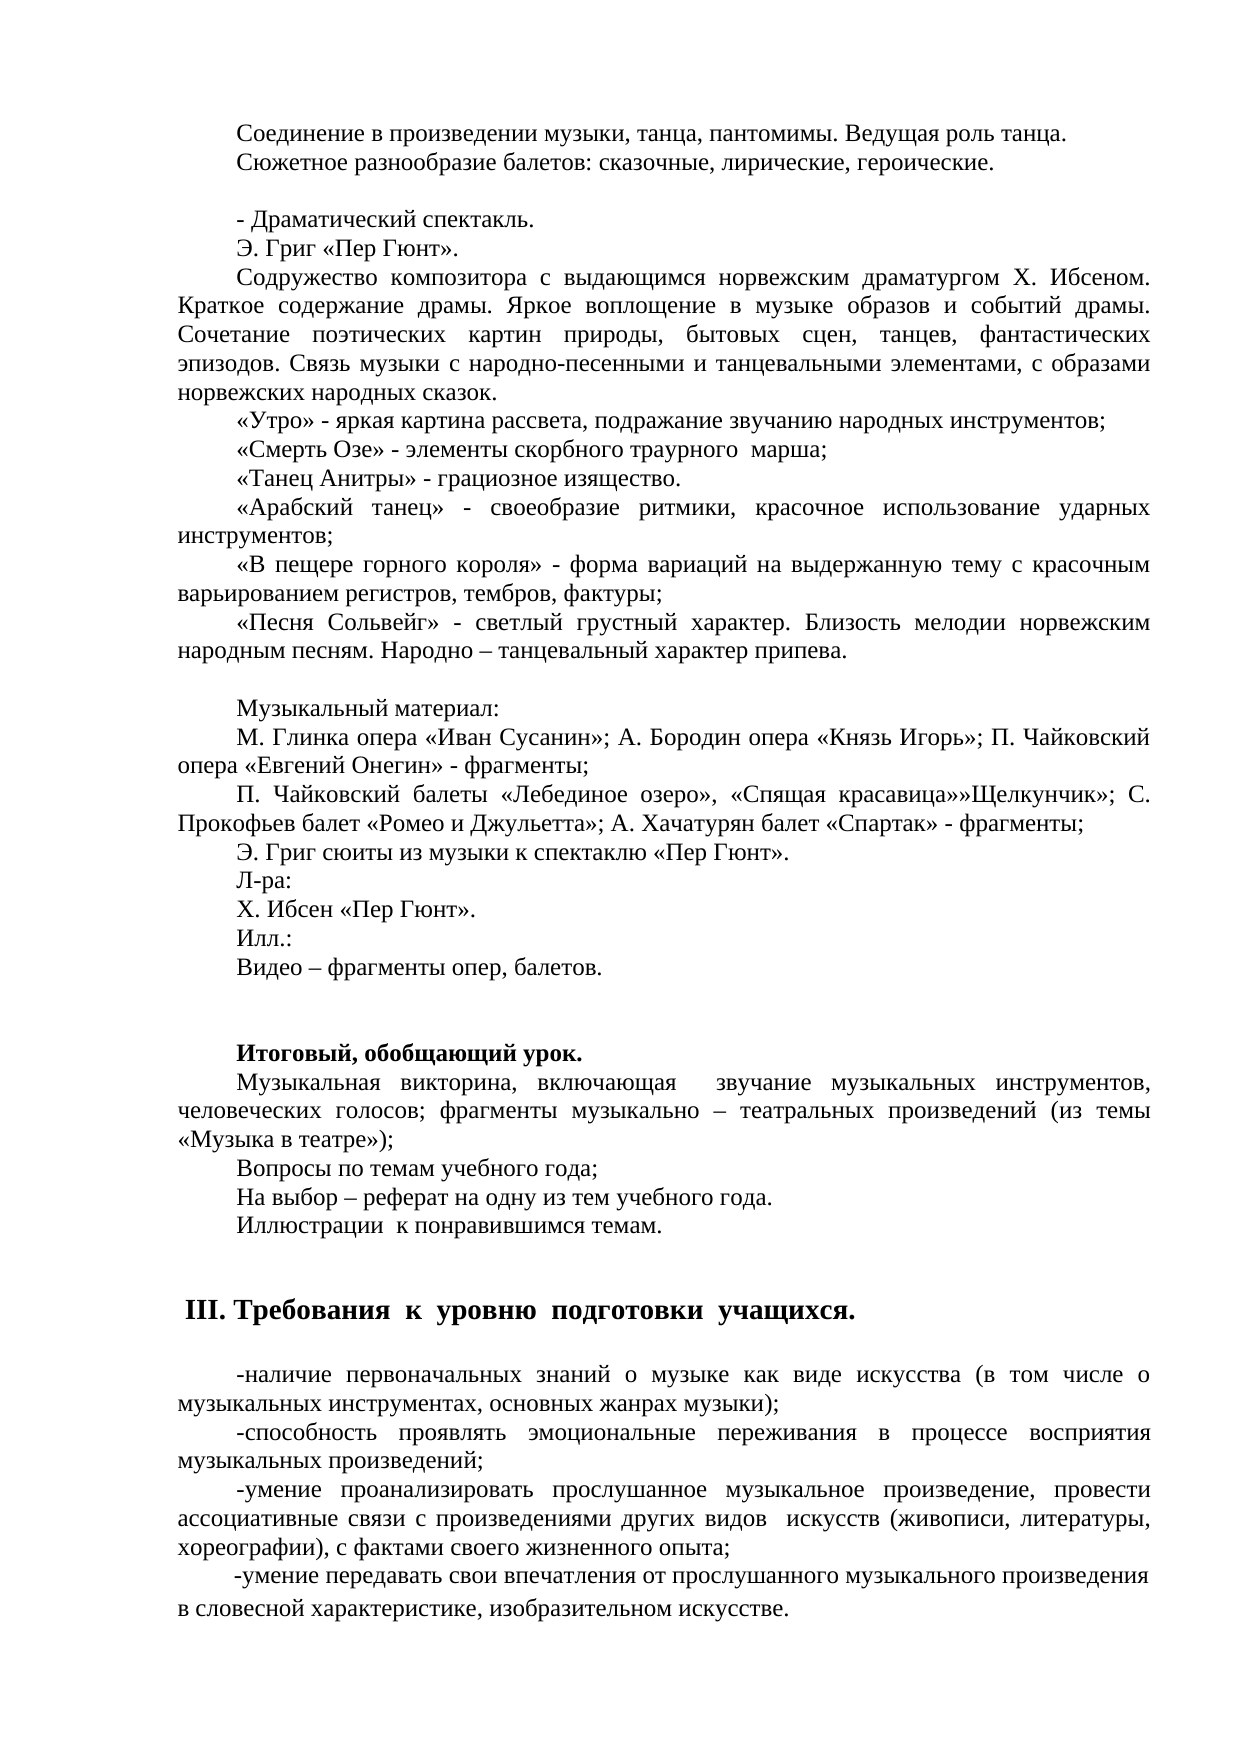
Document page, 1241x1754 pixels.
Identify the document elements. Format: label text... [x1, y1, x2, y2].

text Сюжетное разнообразие балетов: сказочные, лирические, героические. [177, 147, 1152, 176]
text -наличие первоначальных знаний о музыке как виде искусства (в том числе о музыкальных инструментах, основных жанрах музыки); [177, 1359, 1152, 1417]
text П. Чайковский балеты «Лебединое озеро», «Спящая красавица»»Щелкунчик»; С. Прокофьев балет «Ромео и Джульетта»; А. Хачатурян балет «Спартак» - фрагменты; [177, 779, 1152, 837]
text -умение передавать свои впечатления от прослушанного музыкального произведения в словесной характеристике, изобразительном искусстве. [177, 1561, 1152, 1623]
text «Смерть Озе» - элементы скорбного траурного марша; [177, 434, 1152, 463]
text «Арабский танец» - своеобразие ритмики, красочное использование ударных инструментов; [177, 492, 1152, 549]
text -умение проанализировать прослушанное музыкальное произведение, провести ассоциативные связи с произведениями других видов искусств (живописи, литературы, хореографии), с фактами своего жизненного опыта; [177, 1474, 1152, 1561]
text «Утро» - яркая картина рассвета, подражание звучанию народных инструментов; [177, 406, 1152, 434]
text Х. Ибсен «Пер Гюнт». [177, 894, 1152, 923]
text Итоговый, обобщающий урок. [177, 1038, 1152, 1067]
text Э. Григ «Пер Гюнт». [177, 233, 1152, 262]
text «Песня Сольвейг» - светлый грустный характер. Близость мелодии норвежским народным песням. Народно – танцевальный характер припева. [177, 607, 1152, 664]
text Илл.: [177, 923, 1152, 952]
text Содружество композитора с выдающимся норвежским драматургом Х. Ибсеном. Краткое содержание драмы. Яркое воплощение в музыке образов и событий драмы. Сочетание поэтических картин природы, бытовых сцен, танцев, фантастических эпизодов. Связь музыки с народно-песенными и танцевальными элементами, с образами норвежских народных сказок. [177, 262, 1152, 406]
text М. Глинка опера «Иван Сусанин»; А. Бородин опера «Князь Игорь»; П. Чайковский опера «Евгений Онегин» - фрагменты; [177, 722, 1152, 779]
text Э. Григ сюиты из музыки к спектаклю «Пер Гюнт». [177, 837, 1152, 866]
text - Драматический спектакль. [177, 204, 1152, 233]
text Л-ра: [177, 866, 1152, 894]
text Иллюстрации к понравившимся темам. [177, 1211, 1152, 1239]
text -способность проявлять эмоциональные переживания в процессе восприятия музыкальных произведений; [177, 1417, 1152, 1474]
text «Танец Анитры» - грациозное изящество. [177, 463, 1152, 492]
text На выбор – реферат на одну из тем учебного года. [177, 1182, 1152, 1211]
text Видео – фрагменты опер, балетов. [177, 952, 1152, 981]
text III. Требования к уровню подготовки учащихся. [177, 1292, 1152, 1326]
text Музыкальная викторина, включающая звучание музыкальных инструментов, человеческих голосов; фрагменты музыкально – театральных произведений (из темы «Музыка в театре»); [177, 1067, 1152, 1153]
text «В пещере горного короля» - форма вариаций на выдержанную тему с красочным варьированием регистров, тембров, фактуры; [177, 549, 1152, 607]
text Музыкальный материал: [177, 693, 1152, 722]
text Соединение в произведении музыки, танца, пантомимы. Ведущая роль танца. [177, 118, 1152, 147]
text Вопросы по темам учебного года; [177, 1153, 1152, 1182]
